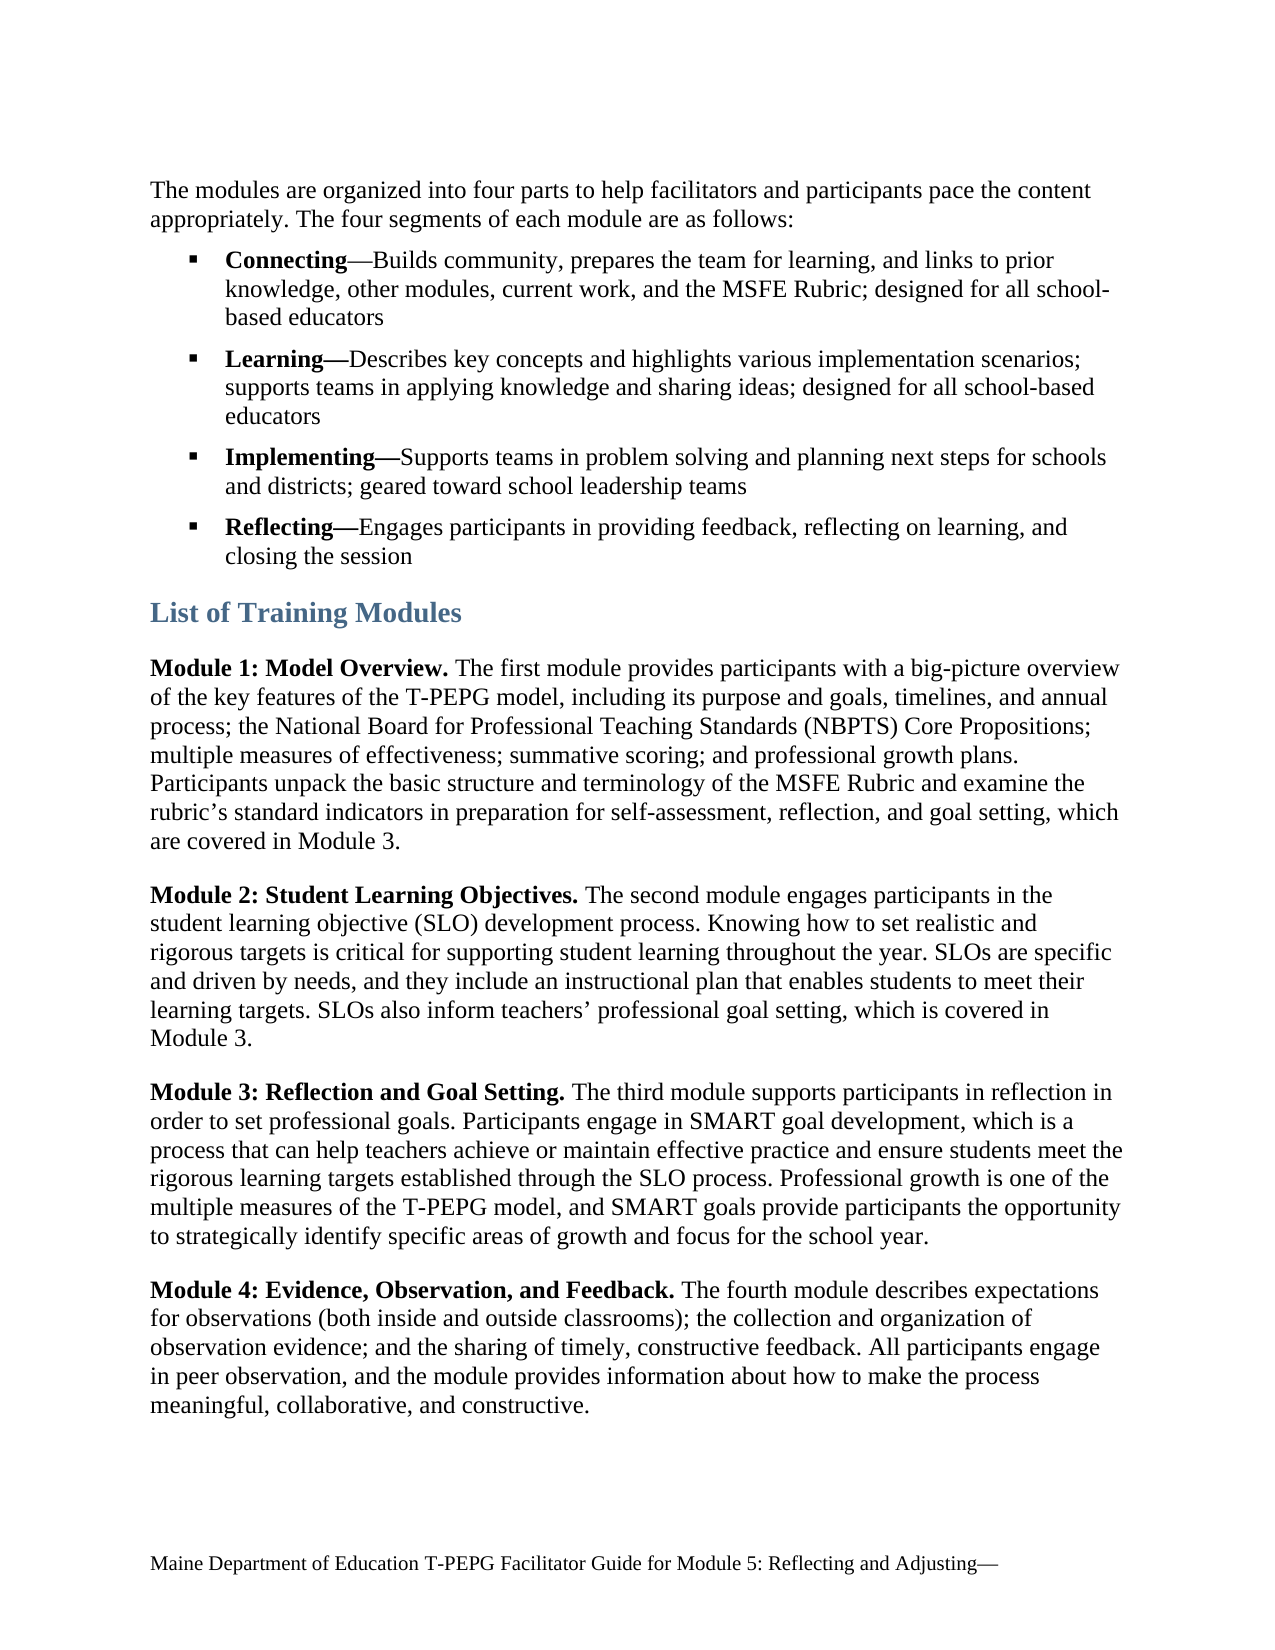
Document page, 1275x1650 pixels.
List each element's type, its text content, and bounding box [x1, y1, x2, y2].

text Module 2: Student Learning Objectives. The second module engages participants in the student learning objective (SLO) development process. Knowing how to set realistic and rigorous targets is critical for supporting student learning throughout the year. SLOs are specific and driven by needs, and they include an instructional plan that enables students to meet their learning targets. SLOs also inform teachers’ professional goal setting, which is covered in Module 3. [150, 880, 1125, 1052]
text Connecting—Builds community, prepares the team for learning, and links to prior knowledge, other modules, current work, and the MSFE Rubric; designed for all school-based educators [187, 245, 1125, 331]
text Module 4: Evidence, Observation, and Feedback. The fourth module describes expectations for observations (both inside and outside classrooms); the collection and organization of observation evidence; and the sharing of timely, constructive feedback. All participants engage in peer observation, and the module provides information about how to make the process meaningful, collaborative, and constructive. [150, 1275, 1125, 1418]
text Reflecting—Engages participants in providing feedback, reflecting on learning, and closing the session [187, 512, 1125, 570]
text Learning—Describes key concepts and highlights various implementation scenarios; supports teams in applying knowledge and sharing ideas; designed for all school-based educators [187, 344, 1125, 430]
text Module 1: Model Overview. The first module provides participants with a big-picture overview of the key features of the T-PEPG model, including its purpose and goals, timelines, and annual process; the National Board for Professional Teaching Standards (NBPTS) Core Propositions; multiple measures of effectiveness; summative scoring; and professional growth plans. Participants unpack the basic structure and terminology of the MSFE Rubric and examine the rubric’s standard indicators in preparation for self-assessment, reflection, and goal setting, which are covered in Module 3. [150, 653, 1125, 855]
text Implementing—Supports teams in problem solving and planning next steps for schools and districts; geared toward school leadership teams [187, 442, 1125, 500]
text Module 3: Reflection and Goal Setting. The third module supports participants in reflection in order to set professional goals. Participants engage in SMART goal development, which is a process that can help teachers achieve or maintain effective practice and ensure students meet the rigorous learning targets established through the SLO process. Professional growth is one of the multiple measures of the T-PEPG model, and SMART goals provide participants the opportunity to strategically identify specific areas of growth and focus for the school year. [150, 1077, 1125, 1250]
text The modules are organized into four parts to help facilitators and participants pace the content appropriately. The four segments of each module are as follows: [150, 175, 1125, 232]
subtitle List of Training Modules [150, 595, 1125, 628]
